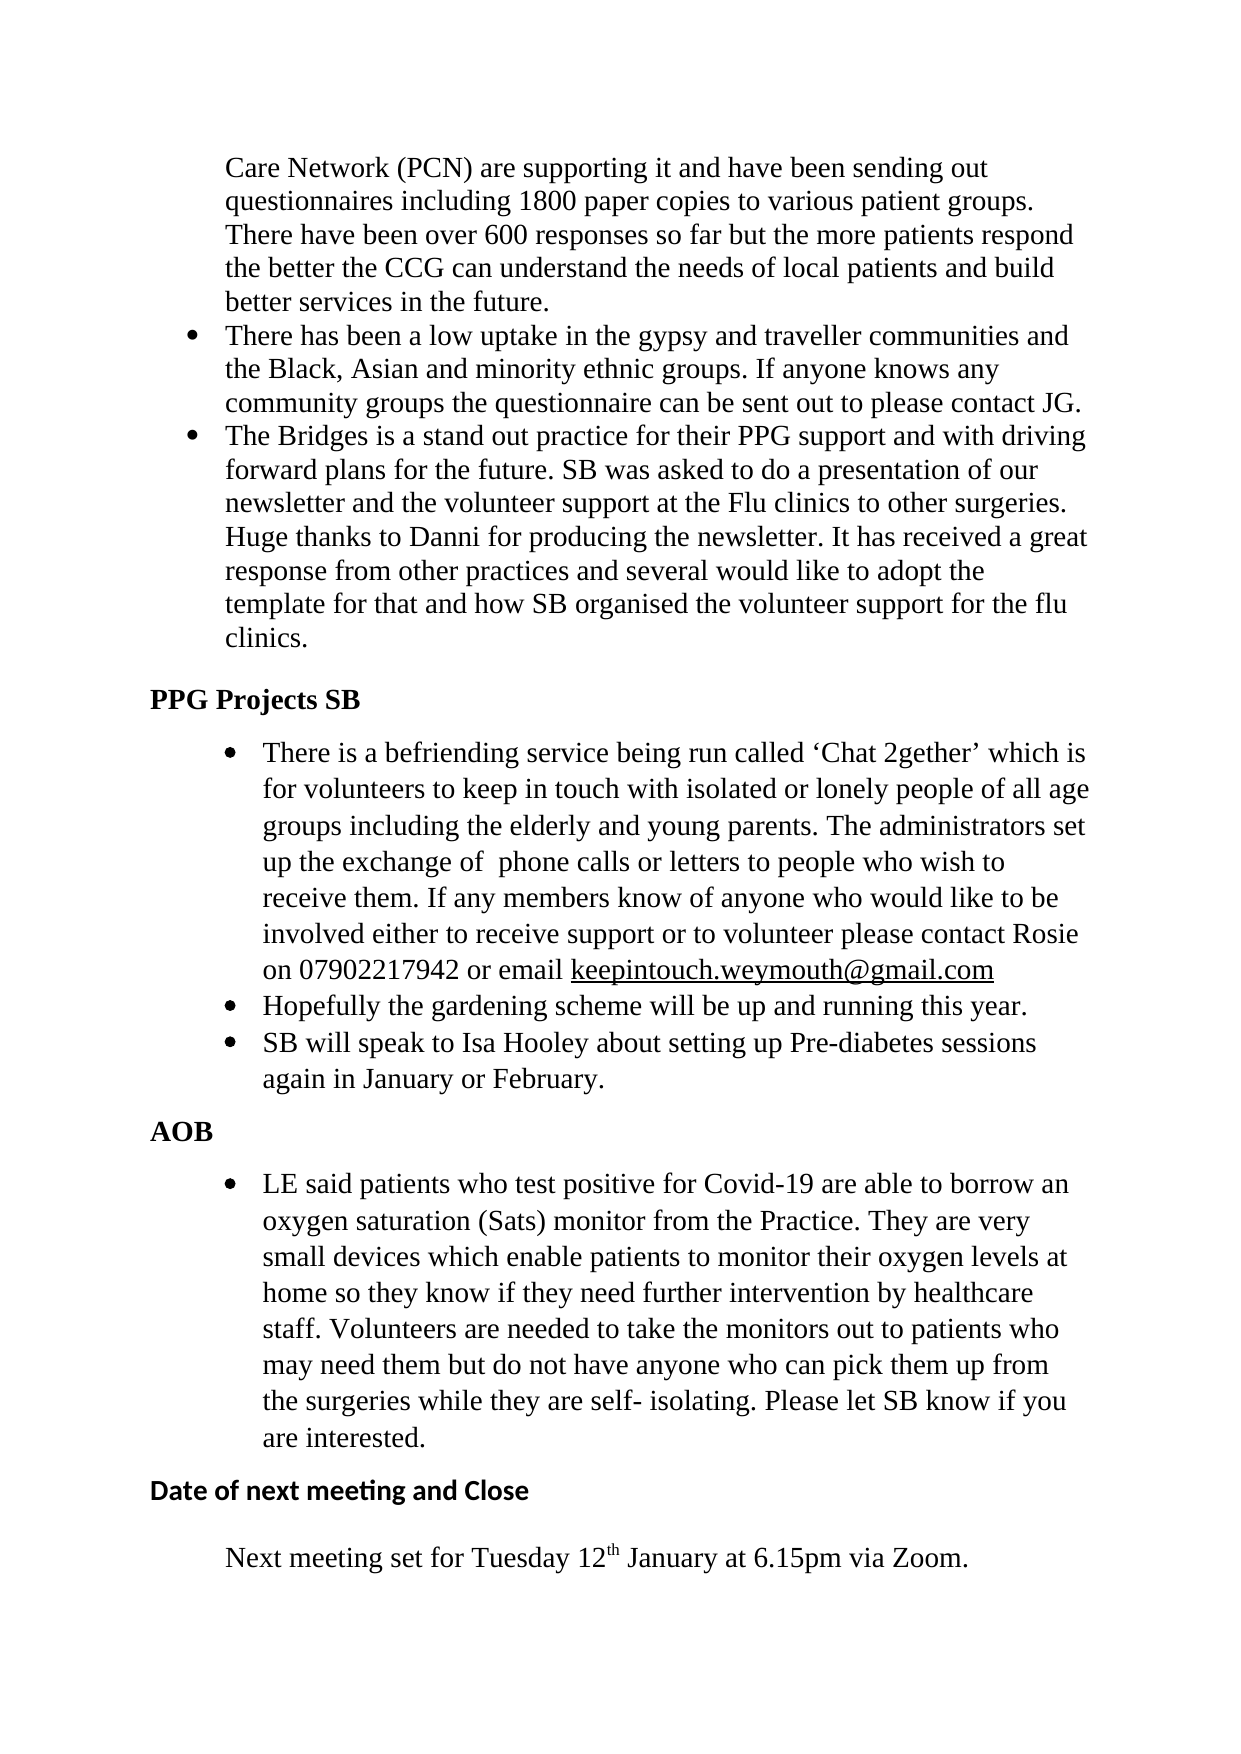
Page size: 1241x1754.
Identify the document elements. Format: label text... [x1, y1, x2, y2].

list There has been a low uptake in the gypsy and traveller communities and the Black, Asian and minority ethnic groups. If anyone knows any community groups the questionnaire can be sent out to please contact JG. [187, 544, 1090, 644]
list Hopefully the gardening scheme will be up and running this year. [225, 1244, 1090, 1277]
list There is a befriending service being run called ‘Chat 2gether’ which is for volunteers to keep in touch with isolated or lonely people of all age groups including the elderly and young parents. The administrators set up the exchange of phone calls or letters to people who wish to receive them. If any members know of anyone who would like to be involved either to receive support or to volunteer please contact Rosie on 07902217942 or email keepintouch.weymouth@gmail.com [225, 991, 1090, 1241]
text AOB [150, 1369, 1090, 1403]
text Feedback from W&P Chairs from JG [150, 150, 1090, 183]
list The Bridges is a stand out practice for their PPG support and with driving forward plans for the future. SB was asked to do a presentation of our newsletter and the volunteer support at the Flu clinics to other surgeries. Huge thanks to Danni for producing the newsletter. It has received a great response from other practices and several would like to adopt the template for that and how SB organised the volunteer support for the flu clinics. [187, 674, 1090, 909]
list SB will speak to Isa Hooley about setting up Pre-diabetes sessions again in January or February. [225, 1280, 1090, 1350]
list The main topic for the latest meeting was the W&P questionnaire of patients experiences in accessing healthcare and using technology to communicate with their practice. They are encouraging everyone to complete it if possible as it closes on Friday 18th December. The Primary Care Network (PCN) are supporting it and have been sending out questionnaires including 1800 paper copies to various patient groups. There have been over 600 responses so far but the more patients respond the better the CCG can understand the needs of local patients and build better services in the future. [187, 213, 1090, 515]
text PPG Projects SB [150, 938, 1090, 971]
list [225, 1422, 1090, 1600]
